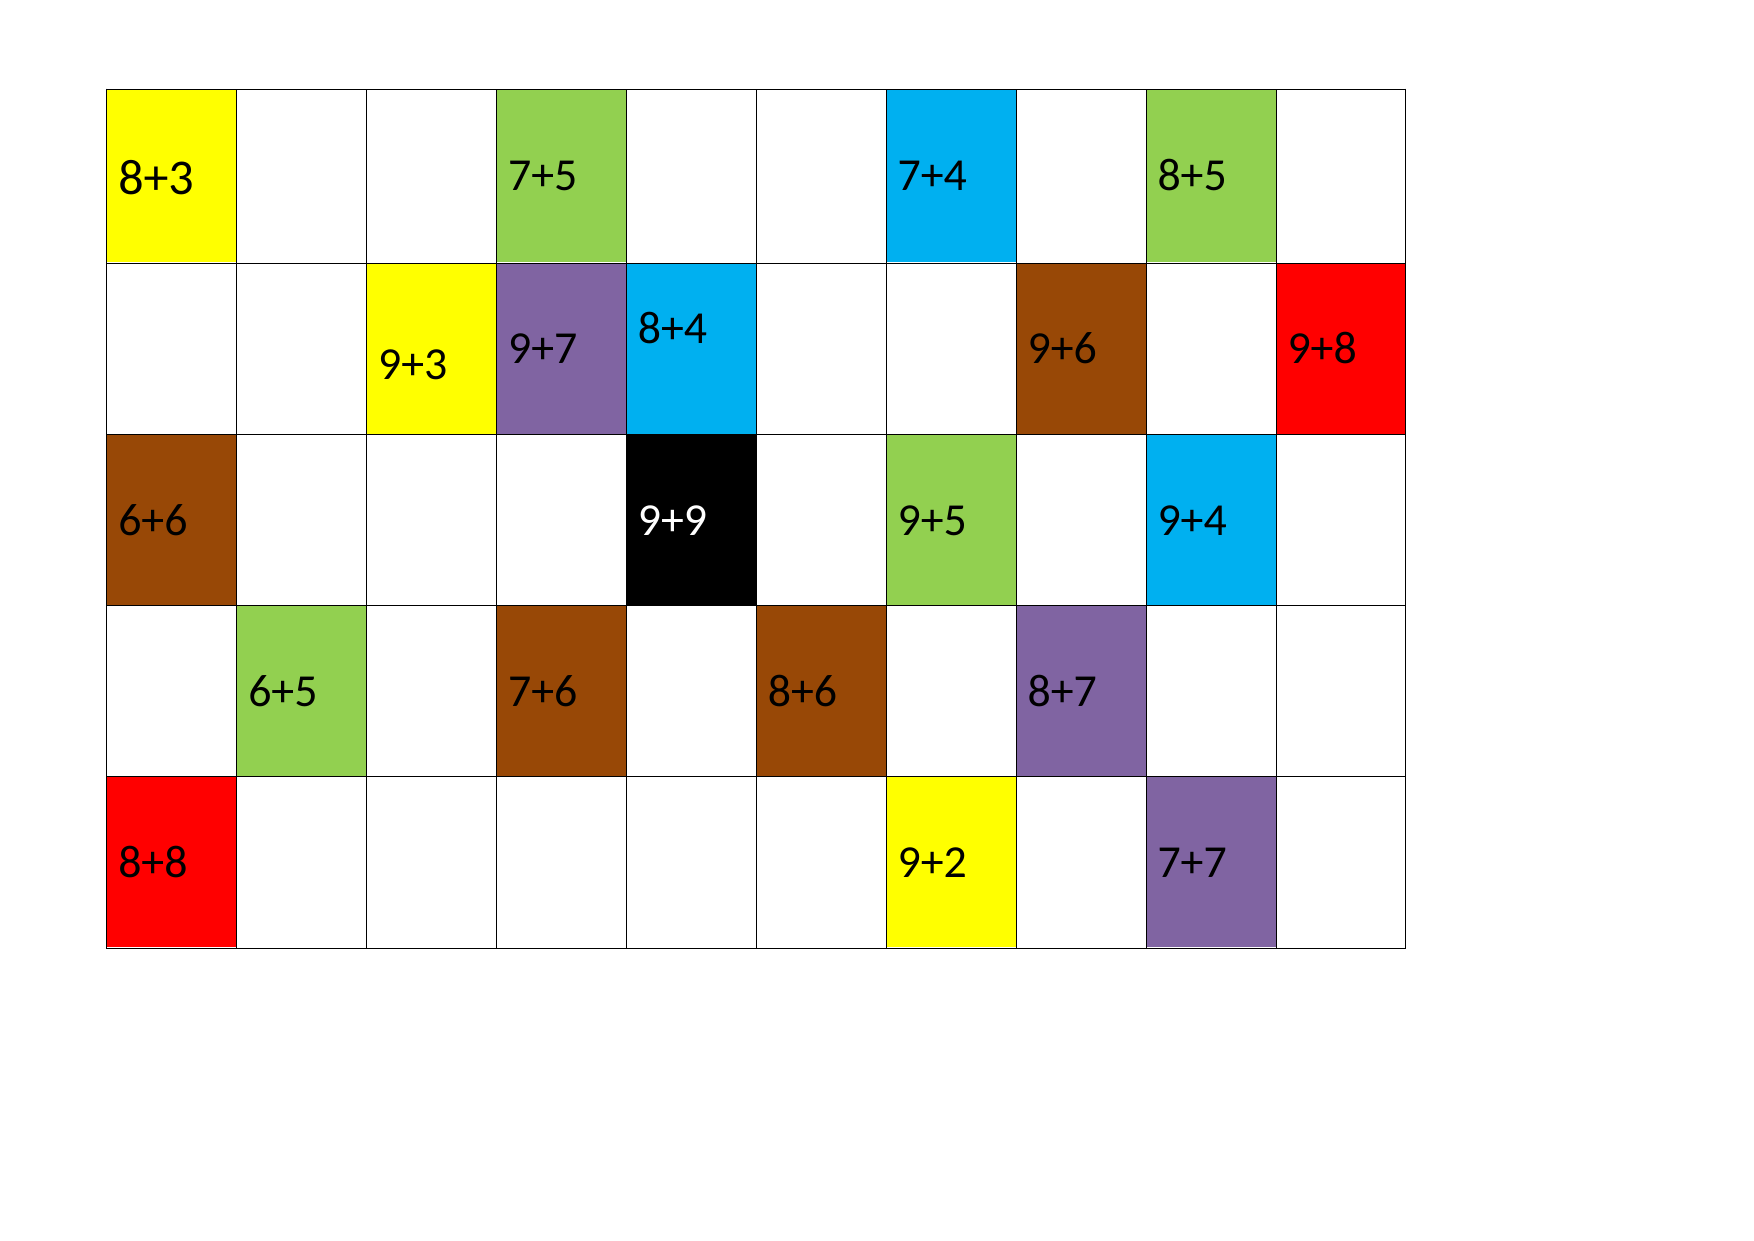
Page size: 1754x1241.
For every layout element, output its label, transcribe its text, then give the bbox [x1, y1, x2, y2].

table_cell [757, 777, 886, 947]
table_cell [887, 264, 1016, 434]
table_cell 6+5 [237, 606, 366, 776]
table_header 7+5 [497, 90, 626, 262]
table_cell 9+4 [1147, 435, 1276, 605]
table_header [1277, 90, 1405, 262]
table_cell [1277, 777, 1405, 947]
table_cell [757, 264, 886, 434]
table_cell [237, 264, 366, 434]
table_cell [627, 777, 756, 947]
table_cell 9+7 [497, 264, 626, 434]
table_cell [367, 606, 496, 776]
table_header 8+3 [107, 90, 236, 262]
table_cell 9+3 [367, 264, 496, 434]
table_cell [1017, 777, 1146, 947]
table_cell 7+6 [497, 606, 626, 776]
table_cell [1147, 606, 1276, 776]
table_cell [107, 264, 236, 434]
table_header 7+4 [887, 90, 1016, 262]
table_cell 8+8 [107, 777, 236, 947]
table_cell 9+8 [1277, 264, 1405, 434]
table_cell 9+5 [887, 435, 1016, 605]
table_cell [367, 777, 496, 947]
table_cell [1277, 606, 1405, 776]
table_header [1017, 90, 1146, 262]
table_cell [627, 606, 756, 776]
table_cell [367, 435, 496, 605]
table_cell [887, 606, 1016, 776]
table_cell [497, 435, 626, 605]
table_header [627, 90, 756, 262]
table_cell 8+7 [1017, 606, 1146, 776]
table_cell 6+6 [107, 435, 236, 605]
table_cell [497, 777, 626, 947]
table_header [757, 90, 886, 262]
table_cell [107, 606, 236, 776]
table_cell [757, 435, 886, 605]
table_header [367, 90, 496, 262]
table_cell [237, 777, 366, 947]
table_cell 8+4 [627, 264, 756, 434]
table_cell 9+2 [887, 777, 1016, 947]
table_header 8+5 [1147, 90, 1276, 262]
table_cell [1277, 435, 1405, 605]
table_cell [1017, 435, 1146, 605]
table_cell 8+6 [757, 606, 886, 776]
table_cell [1147, 264, 1276, 434]
table_cell [237, 435, 366, 605]
table_header [237, 90, 366, 262]
table_cell 9+9 [627, 435, 756, 605]
table_cell 9+6 [1017, 264, 1146, 434]
table_cell 7+7 [1147, 777, 1276, 947]
